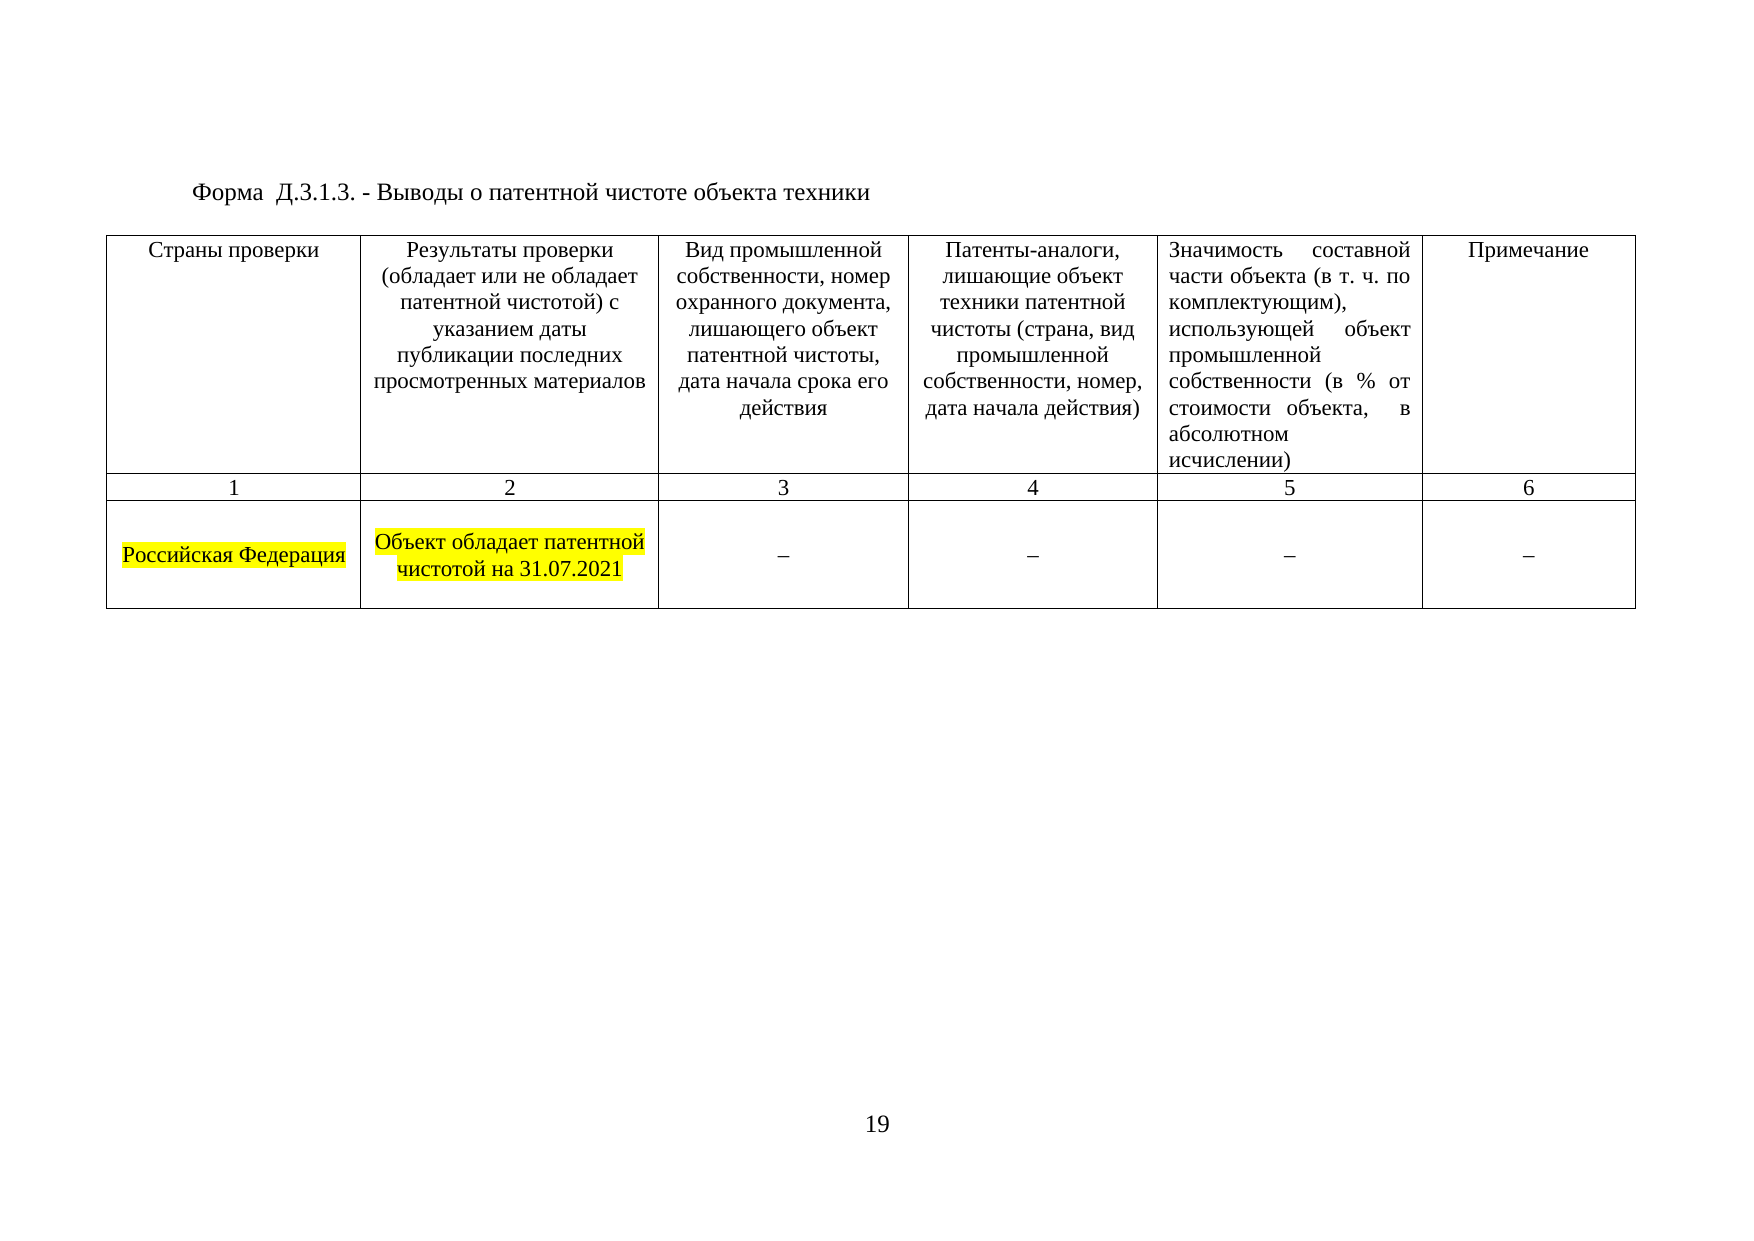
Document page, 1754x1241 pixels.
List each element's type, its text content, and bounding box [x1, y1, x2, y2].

table_cell – [909, 501, 1157, 608]
table_cell 2 [361, 474, 658, 500]
table_cell 1 [107, 474, 360, 500]
table_cell – [659, 501, 908, 608]
table_header Патенты-аналоги, лишающие объект техники патентной чистоты (страна, вид промышленной собственности, номер, дата начала действия) [909, 236, 1157, 473]
table_cell 6 [1423, 474, 1635, 500]
table_header Вид промышленной собственности, номер охранного документа, лишающего объект патентной чистоты, дата начала срока его действия [659, 236, 908, 473]
table_cell 5 [1158, 474, 1422, 500]
table_cell Объект обладает патентной чистотой на 31.07.2021 [361, 501, 658, 608]
table_cell Российская Федерация [107, 501, 360, 608]
table_cell – [1158, 501, 1422, 608]
table_cell 3 [659, 474, 908, 500]
text Форма Д.3.1.3. - Выводы о патентной чистоте объекта техники [118, 177, 1636, 206]
table_header Примечание [1423, 236, 1635, 473]
table_cell – [1423, 501, 1635, 608]
table_header Значимость составной части объекта (в т. ч. по комплектующим), использующей объект промышленной собственности (в % от стоимости объекта, в абсолютном исчислении) [1158, 236, 1422, 473]
table_header Результаты проверки (обладает или не обладает патентной чистотой) с указанием даты публикации последних просмотренных материалов [361, 236, 658, 473]
table_header Страны проверки [107, 236, 360, 473]
table_cell 4 [909, 474, 1157, 500]
